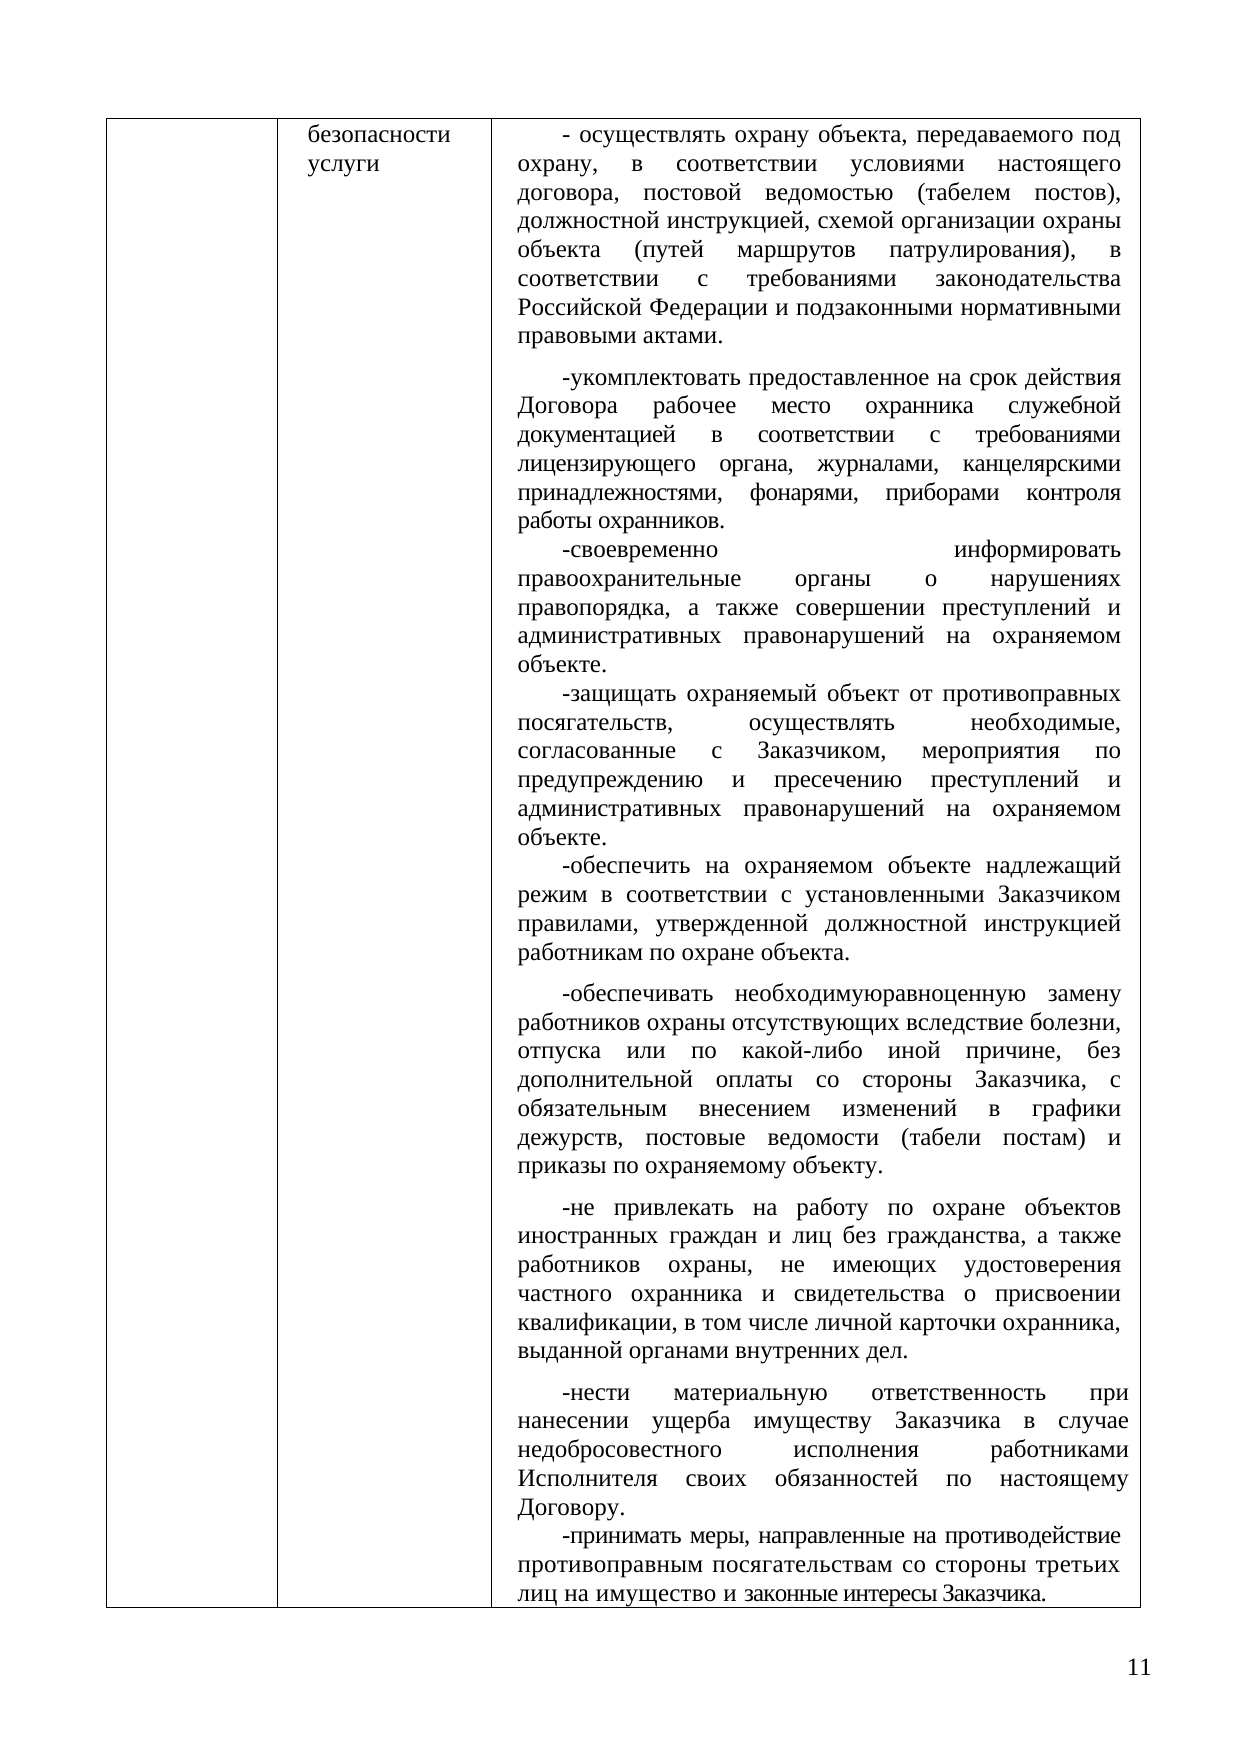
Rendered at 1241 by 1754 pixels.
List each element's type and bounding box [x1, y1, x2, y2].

table_cell [492, 119, 1140, 1607]
table_cell [278, 119, 491, 1607]
